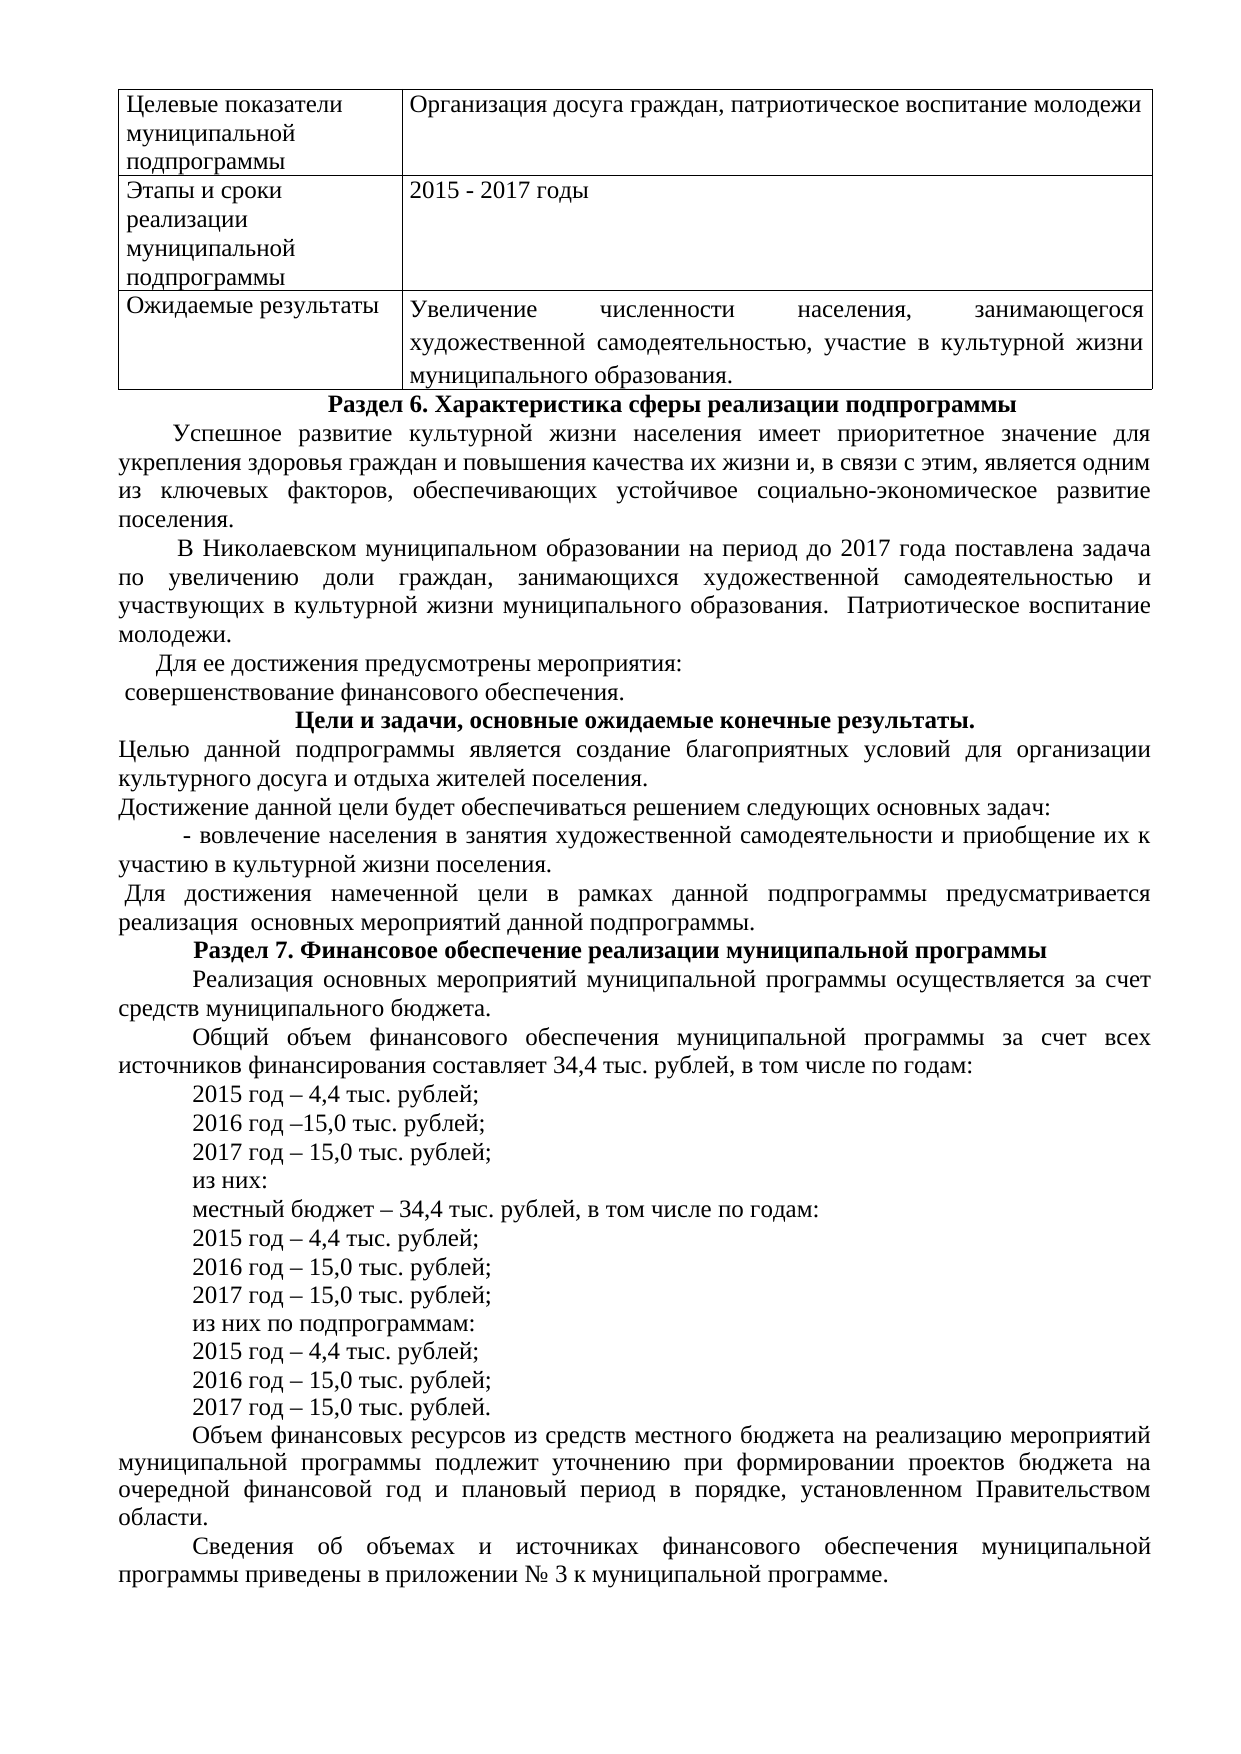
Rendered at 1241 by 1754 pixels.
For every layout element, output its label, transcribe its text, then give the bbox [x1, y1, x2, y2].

text Достижение данной цели будет обеспечиваться решением следующих основных задач: [118, 792, 1152, 820]
text Общий объем финансового обеспечения муниципальной программы за счет всех источников финансирования составляет 34,4 тыс. рублей, в том числе по годам: [118, 1022, 1152, 1079]
text 2017 год – 15,0 тыс. рублей; [118, 1137, 1152, 1165]
text Цели и задачи, основные ожидаемые конечные результаты. [118, 705, 1152, 734]
table_cell 2015 - 2017 годы [403, 176, 1152, 290]
table_cell Целевые показатели муниципальной подпрограммы [119, 90, 402, 175]
text Реализация основных мероприятий муниципальной программы осуществляется за счет средств муниципального бюджета. [118, 964, 1152, 1022]
text Сведения об объемах и источниках финансового обеспечения муниципальной программы приведены в приложении № 3 к муниципальной программе. [118, 1531, 1152, 1588]
text 2016 год –15,0 тыс. рублей; [118, 1108, 1152, 1137]
text 2015 год – 4,4 тыс. рублей; [118, 1079, 1152, 1108]
text местный бюджет – 34,4 тыс. рублей, в том числе по годам: [118, 1194, 1152, 1223]
text Раздел 6. Характеристика сферы реализации подпрограммы [118, 390, 1152, 418]
table_cell Организация досуга граждан, патриотическое воспитание молодежи [403, 90, 1152, 175]
text из них по подпрограммам: [118, 1309, 1152, 1336]
text из них: [118, 1165, 1152, 1194]
text 2015 год – 4,4 тыс. рублей; [118, 1336, 1152, 1365]
text Успешное развитие культурной жизни населения имеет приоритетное значение для укрепления здоровья граждан и повышения качества их жизни и, в связи с этим, является одним из ключевых факторов, обеспечивающих устойчивое социально-экономическое развитие поселения. [118, 418, 1152, 533]
text совершенствование финансового обеспечения. [118, 677, 1152, 705]
text 2016 год – 15,0 тыс. рублей; [118, 1252, 1152, 1280]
text Объем финансовых ресурсов из средств местного бюджета на реализацию мероприятий муниципальной программы подлежит уточнению при формировании проектов бюджета на очередной финансовой год и плановый период в порядке, установленном Правительством области. [118, 1421, 1152, 1531]
text 2016 год – 15,0 тыс. рублей; [118, 1365, 1152, 1394]
text Целью данной подпрограммы является создание благоприятных условий для организации культурного досуга и отдыха жителей поселения. [118, 734, 1152, 792]
text - вовлечение населения в занятия художественной самодеятельности и приобщение их к участию в культурной жизни поселения. [118, 820, 1152, 878]
table_cell Этапы и сроки реализации муниципальной подпрограммы [119, 176, 402, 290]
text 2017 год – 15,0 тыс. рублей; [118, 1280, 1152, 1309]
text 2017 год – 15,0 тыс. рублей. [118, 1394, 1152, 1421]
table_cell Ожидаемые результаты [119, 291, 402, 389]
text В Николаевском муниципальном образовании на период до 2017 года поставлена задача по увеличению доли граждан, занимающихся художественной самодеятельностью и участвующих в культурной жизни муниципального образования. Патриотическое воспитание молодежи. [118, 533, 1152, 648]
text Раздел 7. Финансовое обеспечение реализации муниципальной программы [118, 935, 1152, 964]
text Для ее достижения предусмотрены мероприятия: [118, 648, 1152, 677]
text Для достижения намеченной цели в рамках данной подпрограммы предусматривается реализация основных мероприятий данной подпрограммы. [118, 878, 1152, 935]
table_cell Увеличение численности населения, занимающегося художественной самодеятельностью, участие в культурной жизни муниципального образования. [403, 291, 1152, 389]
text 2015 год – 4,4 тыс. рублей; [118, 1223, 1152, 1252]
